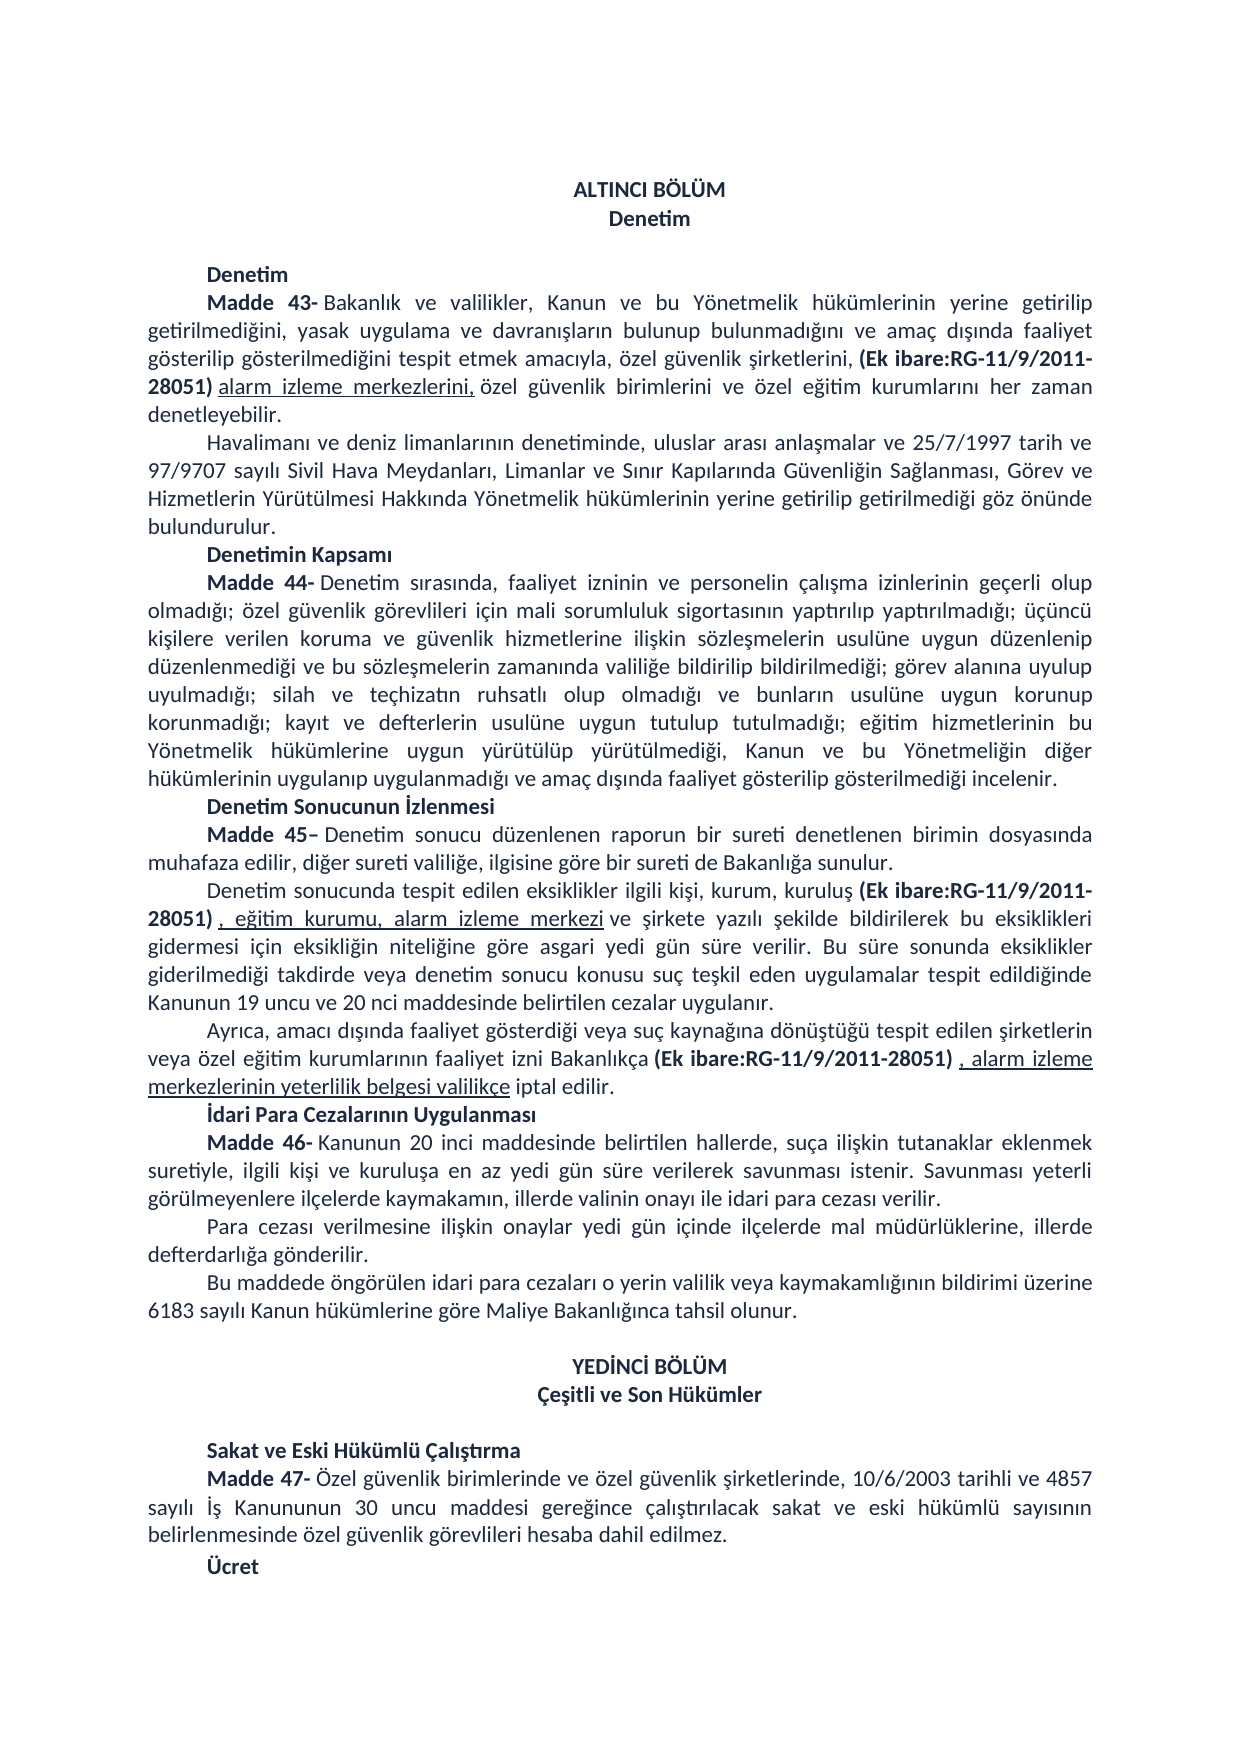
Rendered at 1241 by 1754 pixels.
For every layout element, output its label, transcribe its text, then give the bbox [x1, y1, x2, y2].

text Para cezası verilmesine ilişkin onaylar yedi gün içinde ilçelerde mal müdürlüklerine, illerde defterdarlığa gönderilir. [148, 1212, 1093, 1268]
text Denetim sonucunda tespit edilen eksiklikler ilgili kişi, kurum, kuruluş (Ek ibare:RG-11/9/2011-28051) , eğitim kurumu, alarm izleme merkezi ve şirkete yazılı şekilde bildirilerek bu eksiklikleri gidermesi için eksikliğin niteliğine göre asgari yedi gün süre verilir. Bu süre sonunda eksiklikler giderilmediği takdirde veya denetim sonucu konusu suç teşkil eden uygulamalar tespit edildiğinde Kanunun 19 uncu ve 20 nci maddesinde belirtilen cezalar uygulanır. [148, 876, 1093, 1016]
text Denetim [148, 204, 1093, 232]
text Sakat ve Eski Hükümlü Çalıştırma [148, 1437, 1093, 1464]
text Havalimanı ve deniz limanlarının denetiminde, uluslar arası anlaşmalar ve 25/7/1997 tarih ve 97/9707 sayılı Sivil Hava Meydanları, Limanlar ve Sınır Kapılarında Güvenliğin Sağlanması, Görev ve Hizmetlerin Yürütülmesi Hakkında Yönetmelik hükümlerinin yerine getirilip getirilmediği göz önünde bulundurulur. [148, 428, 1093, 540]
text Madde 46- Kanunun 20 inci maddesinde belirtilen hallerde, suça ilişkin tutanaklar eklenmek suretiyle, ilgili kişi ve kuruluşa en az yedi gün süre verilerek savunması istenir. Savunması yeterli görülmeyenlere ilçelerde kaymakamın, illerde valinin onayı ile idari para cezası verilir. [148, 1128, 1093, 1212]
text Ayrıca, amacı dışında faaliyet gösterdiği veya suç kaynağına dönüştüğü tespit edilen şirketlerin veya özel eğitim kurumlarının faaliyet izni Bakanlıkça (Ek ibare:RG-11/9/2011-28051) , alarm izleme merkezlerinin yeterlilik belgesi valilikçe iptal edilir. [148, 1016, 1093, 1100]
text İdari Para Cezalarının Uygulanması [148, 1100, 1093, 1128]
text Madde 45– Denetim sonucu düzenlenen raporun bir sureti denetlenen birimin dosyasında muhafaza edilir, diğer sureti valiliğe, ilgisine göre bir sureti de Bakanlığa sunulur. [148, 820, 1093, 876]
text Denetim [148, 260, 1093, 288]
text Madde 47- Özel güvenlik birimlerinde ve özel güvenlik şirketlerinde, 10/6/2003 tarihli ve 4857 sayılı İş Kanununun 30 uncu maddesi gereğince çalıştırılacak sakat ve eski hükümlü sayısının belirlenmesinde özel güvenlik görevlileri hesaba dahil edilmez. [148, 1464, 1093, 1549]
text ALTINCI BÖLÜM [148, 176, 1093, 204]
text Çeşitli ve Son Hükümler [148, 1381, 1093, 1408]
text Madde 43- Bakanlık ve valilikler, Kanun ve bu Yönetmelik hükümlerinin yerine getirilip getirilmediğini, yasak uygulama ve davranışların bulunup bulunmadığını ve amaç dışında faaliyet gösterilip gösterilmediğini tespit etmek amacıyla, özel güvenlik şirketlerini, (Ek ibare:RG-11/9/2011-28051) alarm izleme merkezlerini, özel güvenlik birimlerini ve özel eğitim kurumlarını her zaman denetleyebilir. [148, 288, 1093, 428]
text YEDİNCİ BÖLÜM [148, 1352, 1093, 1381]
text Denetim Sonucunun İzlenmesi [148, 792, 1093, 820]
text Denetimin Kapsamı [148, 540, 1093, 568]
text Madde 44- Denetim sırasında, faaliyet izninin ve personelin çalışma izinlerinin geçerli olup olmadığı; özel güvenlik görevlileri için mali sorumluluk sigortasının yaptırılıp yaptırılmadığı; üçüncü kişilere verilen koruma ve güvenlik hizmetlerine ilişkin sözleşmelerin usulüne uygun düzenlenip düzenlenmediği ve bu sözleşmelerin zamanında valiliğe bildirilip bildirilmediği; görev alanına uyulup uyulmadığı; silah ve teçhizatın ruhsatlı olup olmadığı ve bunların usulüne uygun korunup korunmadığı; kayıt ve defterlerin usulüne uygun tutulup tutulmadığı; eğitim hizmetlerinin bu Yönetmelik hükümlerine uygun yürütülüp yürütülmediği, Kanun ve bu Yönetmeliğin diğer hükümlerinin uygulanıp uygulanmadığı ve amaç dışında faaliyet gösterilip gösterilmediği incelenir. [148, 568, 1093, 792]
text Ücret [148, 1549, 1093, 1580]
text Bu maddede öngörülen idari para cezaları o yerin valilik veya kaymakamlığının bildirimi üzerine 6183 sayılı Kanun hükümlerine göre Maliye Bakanlığınca tahsil olunur. [148, 1268, 1093, 1324]
